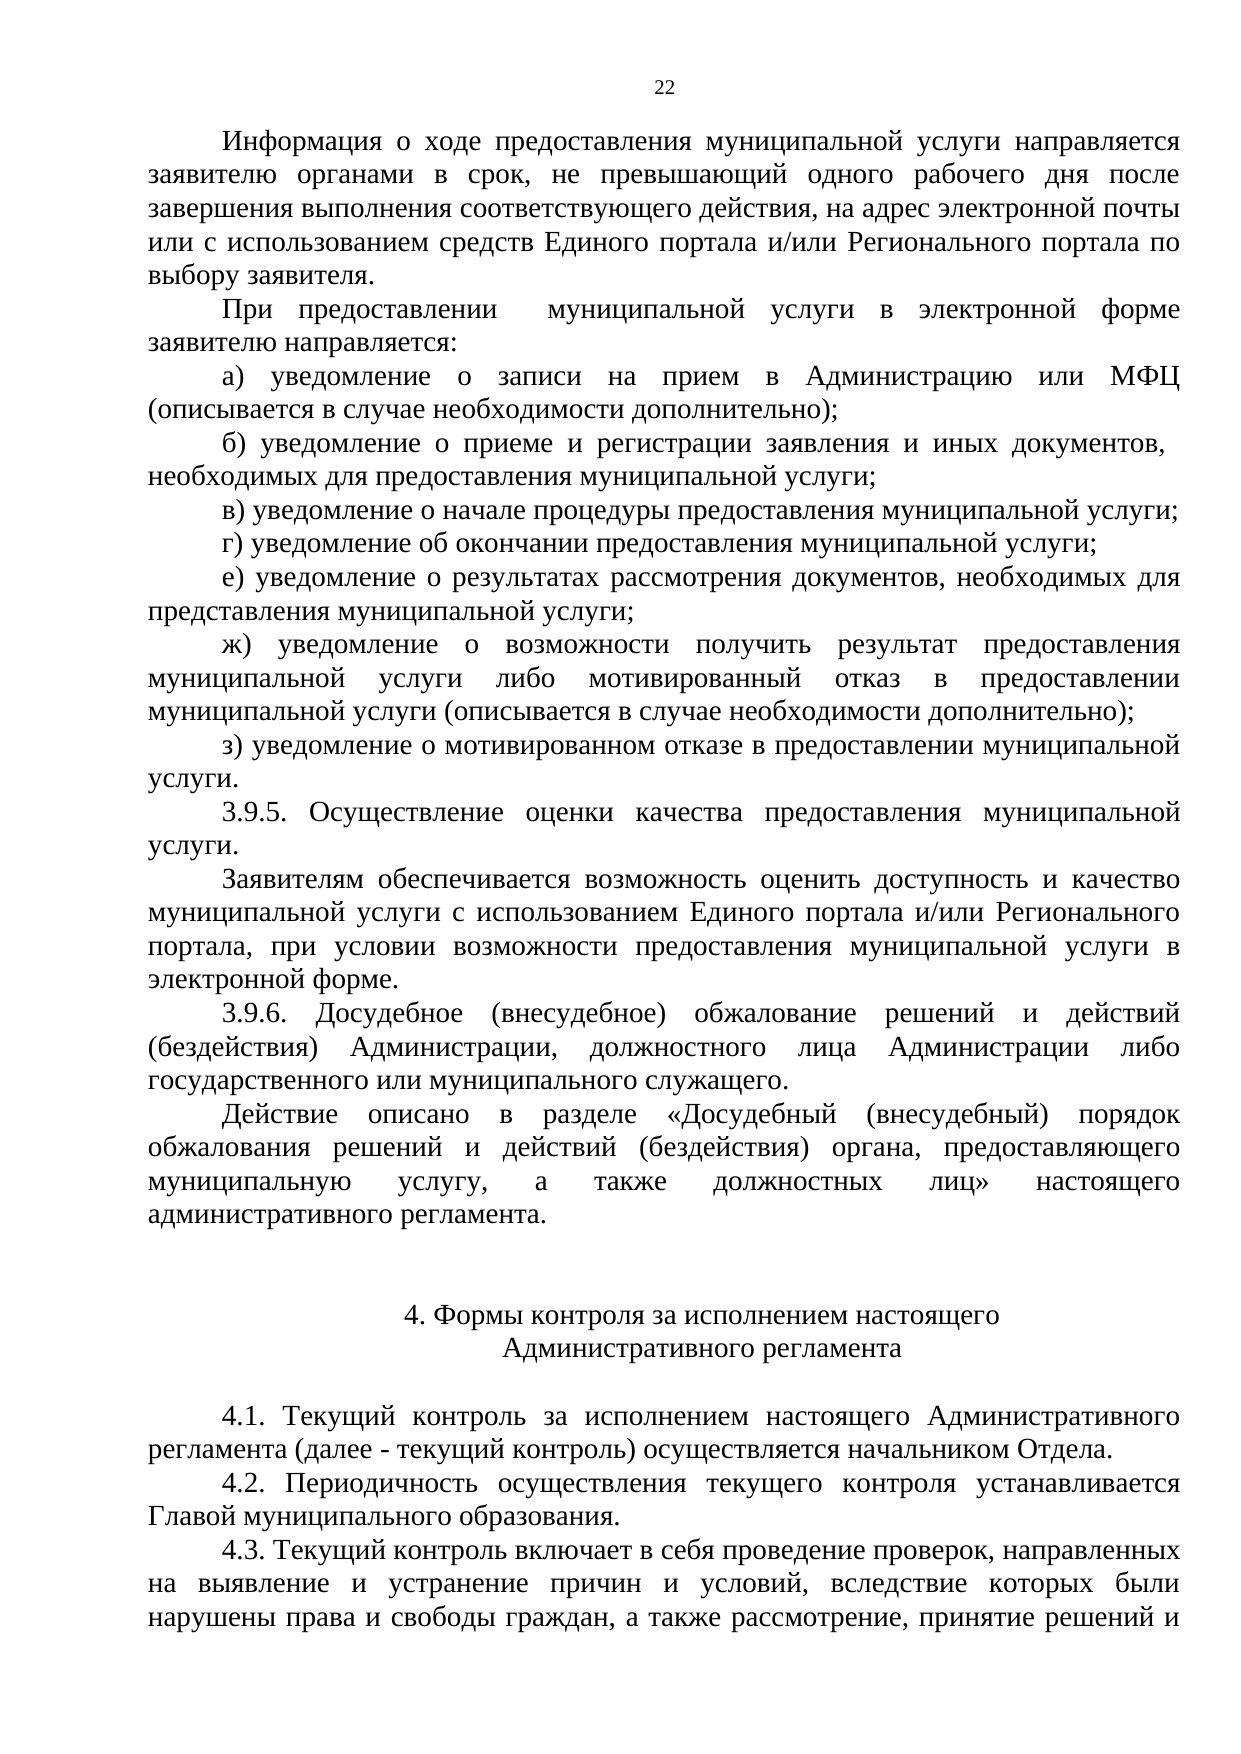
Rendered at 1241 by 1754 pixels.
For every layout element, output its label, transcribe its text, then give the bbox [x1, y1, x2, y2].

text При предоставлении муниципальной услуги в электронной форме заявителю направляется: [148, 291, 1181, 358]
text в) уведомление о начале процедуры предоставления муниципальной услуги; [148, 492, 1181, 526]
text г) уведомление об окончании предоставления муниципальной услуги; [148, 526, 1181, 559]
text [148, 1532, 1181, 1632]
text 4. Формы контроля за исполнением настоящего [148, 1297, 1181, 1331]
text Административного регламента [148, 1331, 1181, 1364]
text Информация о ходе предоставления муниципальной услуги направляется заявителю органами в срок, не превышающий одного рабочего дня после завершения выполнения соответствующего действия, на адрес электронной почты или с использованием средств Единого портала и/или Регионального портала по выбору заявителя. [148, 123, 1181, 291]
text 3.9.5. Осуществление оценки качества предоставления муниципальной услуги. [148, 794, 1181, 861]
text а) уведомление о записи на прием в Администрацию или МФЦ (описывается в случае необходимости дополнительно); [148, 358, 1181, 425]
text б) уведомление о приеме и регистрации заявления и иных документов, необходимых для предоставления муниципальной услуги; [148, 425, 1181, 492]
text е) уведомление о результатах рассмотрения документов, необходимых для представления муниципальной услуги; [148, 559, 1181, 626]
text ж) уведомление о возможности получить результат предоставления муниципальной услуги либо мотивированный отказ в предоставлении муниципальной услуги (описывается в случае необходимости дополнительно); [148, 626, 1181, 727]
text Действие описано в разделе «Досудебный (внесудебный) порядок обжалования решений и действий (бездействия) органа, предоставляющего муниципальную услугу, а также должностных лиц» настоящего административного регламента. [148, 1096, 1181, 1230]
text 4.2. Периодичность осуществления текущего контроля устанавливается Главой муниципального образования. [148, 1465, 1181, 1532]
text з) уведомление о мотивированном отказе в предоставлении муниципальной услуги. [148, 727, 1181, 794]
text Заявителям обеспечивается возможность оценить доступность и качество муниципальной услуги с использованием Единого портала и/или Регионального портала, при условии возможности предоставления муниципальной услуги в электронной форме. [148, 861, 1181, 995]
text 4.1. Текущий контроль за исполнением настоящего Административного регламента (далее - текущий контроль) осуществляется начальником Отдела. [148, 1398, 1181, 1465]
text 3.9.6. Досудебное (внесудебное) обжалование решений и действий (бездействия) Администрации, должностного лица Администрации либо государственного или муниципального служащего. [148, 995, 1181, 1096]
